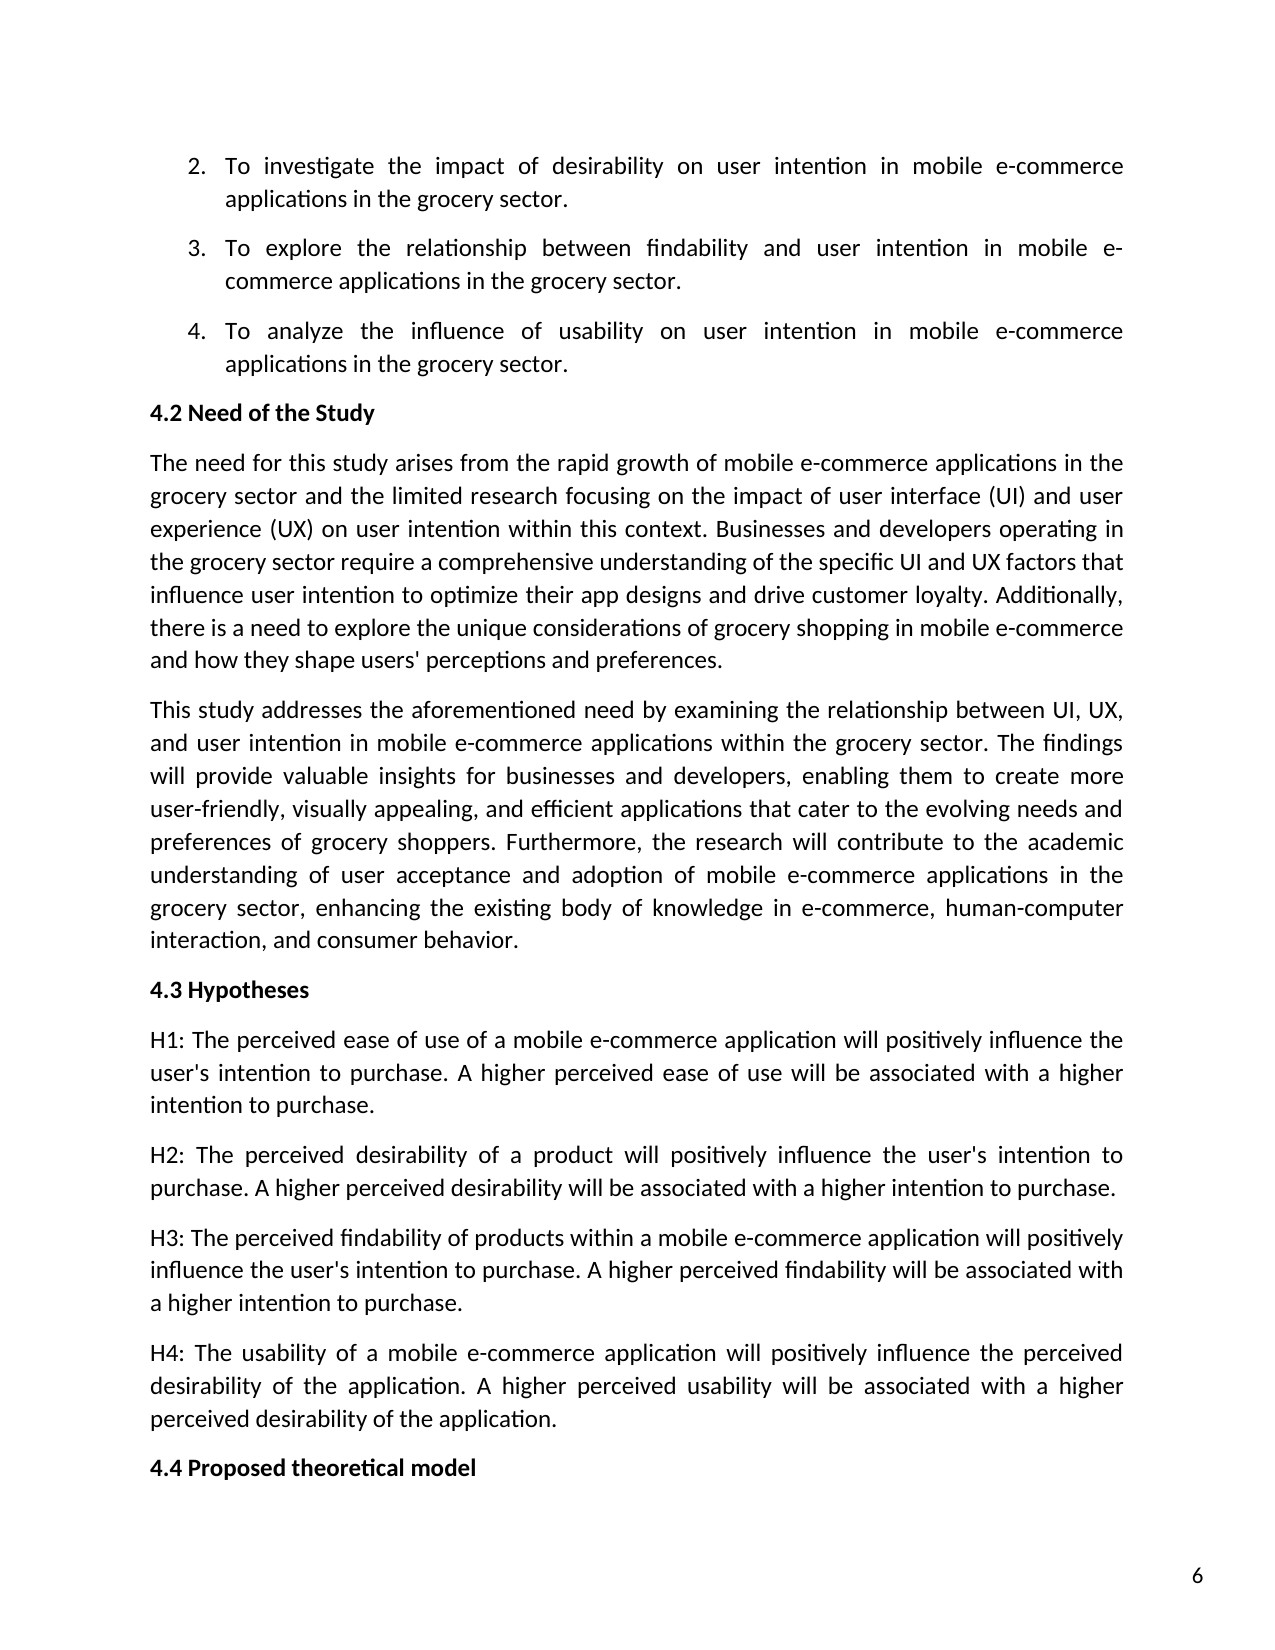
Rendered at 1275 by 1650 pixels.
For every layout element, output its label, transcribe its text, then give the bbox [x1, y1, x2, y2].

text The need for this study arises from the rapid growth of mobile e-commerce applications in the grocery sector and the limited research focusing on the impact of user interface (UI) and user experience (UX) on user intention within this context. Businesses and developers operating in the grocery sector require a comprehensive understanding of the specific UI and UX factors that influence user intention to optimize their app designs and drive customer loyalty. Additionally, there is a need to explore the unique considerations of grocery shopping in mobile e-commerce and how they shape users' perceptions and preferences. [150, 447, 1125, 675]
text H3: The perceived findability of products within a mobile e-commerce application will positively influence the user's intention to purchase. A higher perceived findability will be associated with a higher intention to purchase. [150, 1222, 1125, 1318]
text 4.3 Hypotheses [150, 974, 1125, 1005]
text H4: The usability of a mobile e-commerce application will positively influence the perceived desirability of the application. A higher perceived usability will be associated with a higher perceived desirability of the application. [150, 1337, 1125, 1433]
list To analyze the influence of usability on user intention in mobile e-commerce applications in the grocery sector. [187, 315, 1125, 378]
list To explore the relationship between findability and user intention in mobile e-commerce applications in the grocery sector. [187, 232, 1125, 296]
list To investigate the impact of desirability on user intention in mobile e-commerce applications in the grocery sector. [187, 150, 1125, 213]
text This study addresses the aforementioned need by examining the relationship between UI, UX, and user intention in mobile e-commerce applications within the grocery sector. The findings will provide valuable insights for businesses and developers, enabling them to create more user-friendly, visually appealing, and efficient applications that cater to the evolving needs and preferences of grocery shoppers. Furthermore, the research will contribute to the academic understanding of user acceptance and adoption of mobile e-commerce applications in the grocery sector, enhancing the existing body of knowledge in e-commerce, human-computer interaction, and consumer behavior. [150, 694, 1125, 955]
text 4.2 Need of the Study [150, 397, 1125, 428]
text H1: The perceived ease of use of a mobile e-commerce application will positively influence the user's intention to purchase. A higher perceived ease of use will be associated with a higher intention to purchase. [150, 1024, 1125, 1120]
text 4.4 Proposed theoretical model [150, 1452, 1125, 1483]
text H2: The perceived desirability of a product will positively influence the user's intention to purchase. A higher perceived desirability will be associated with a higher intention to purchase. [150, 1139, 1125, 1203]
